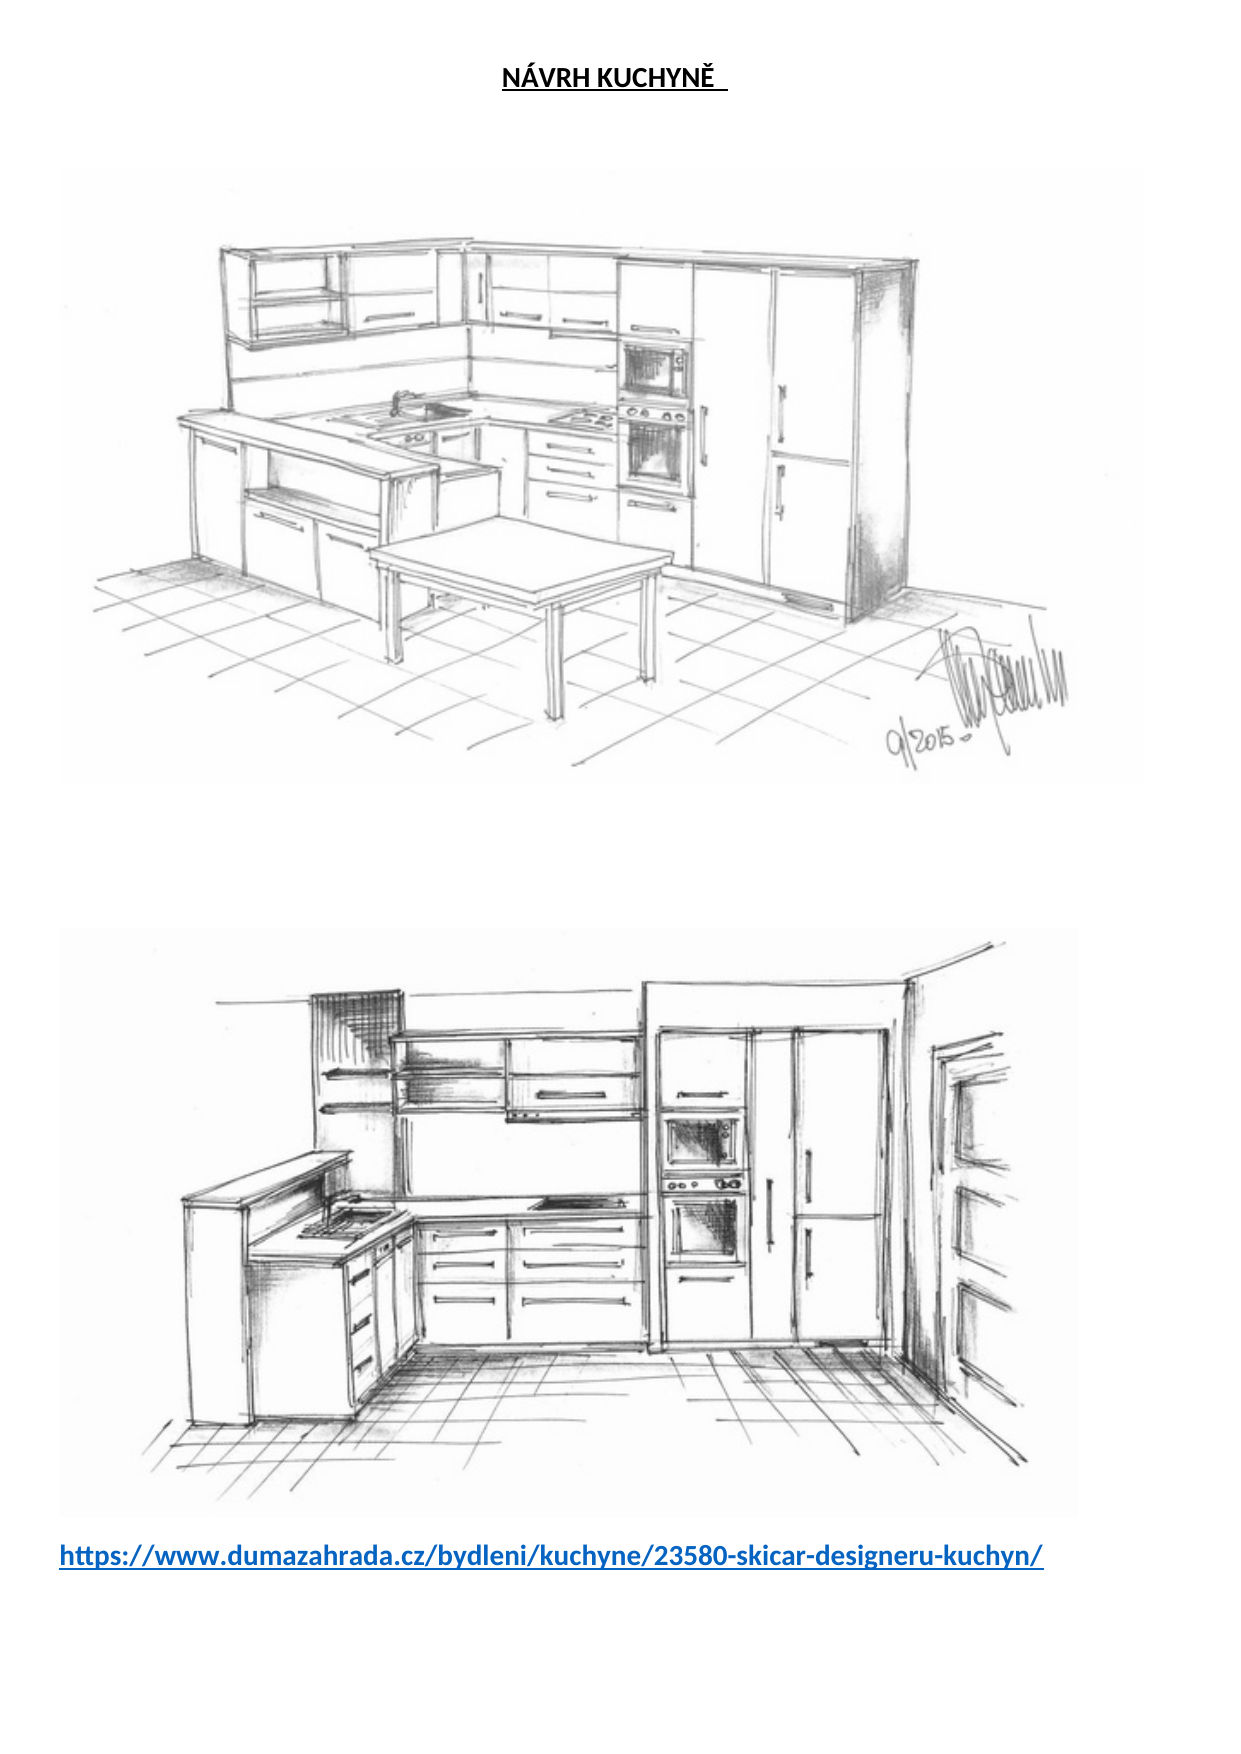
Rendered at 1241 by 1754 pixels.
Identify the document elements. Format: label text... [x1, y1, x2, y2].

picture [59, 913, 1107, 1519]
picture [59, 169, 1147, 785]
text https://www.dumazahrada.cz/bydleni/kuchyne/23580-skicar-designeru-kuchyn/ [59, 1537, 1181, 1573]
text NÁVRH KUCHYNĚ [428, 59, 1181, 95]
